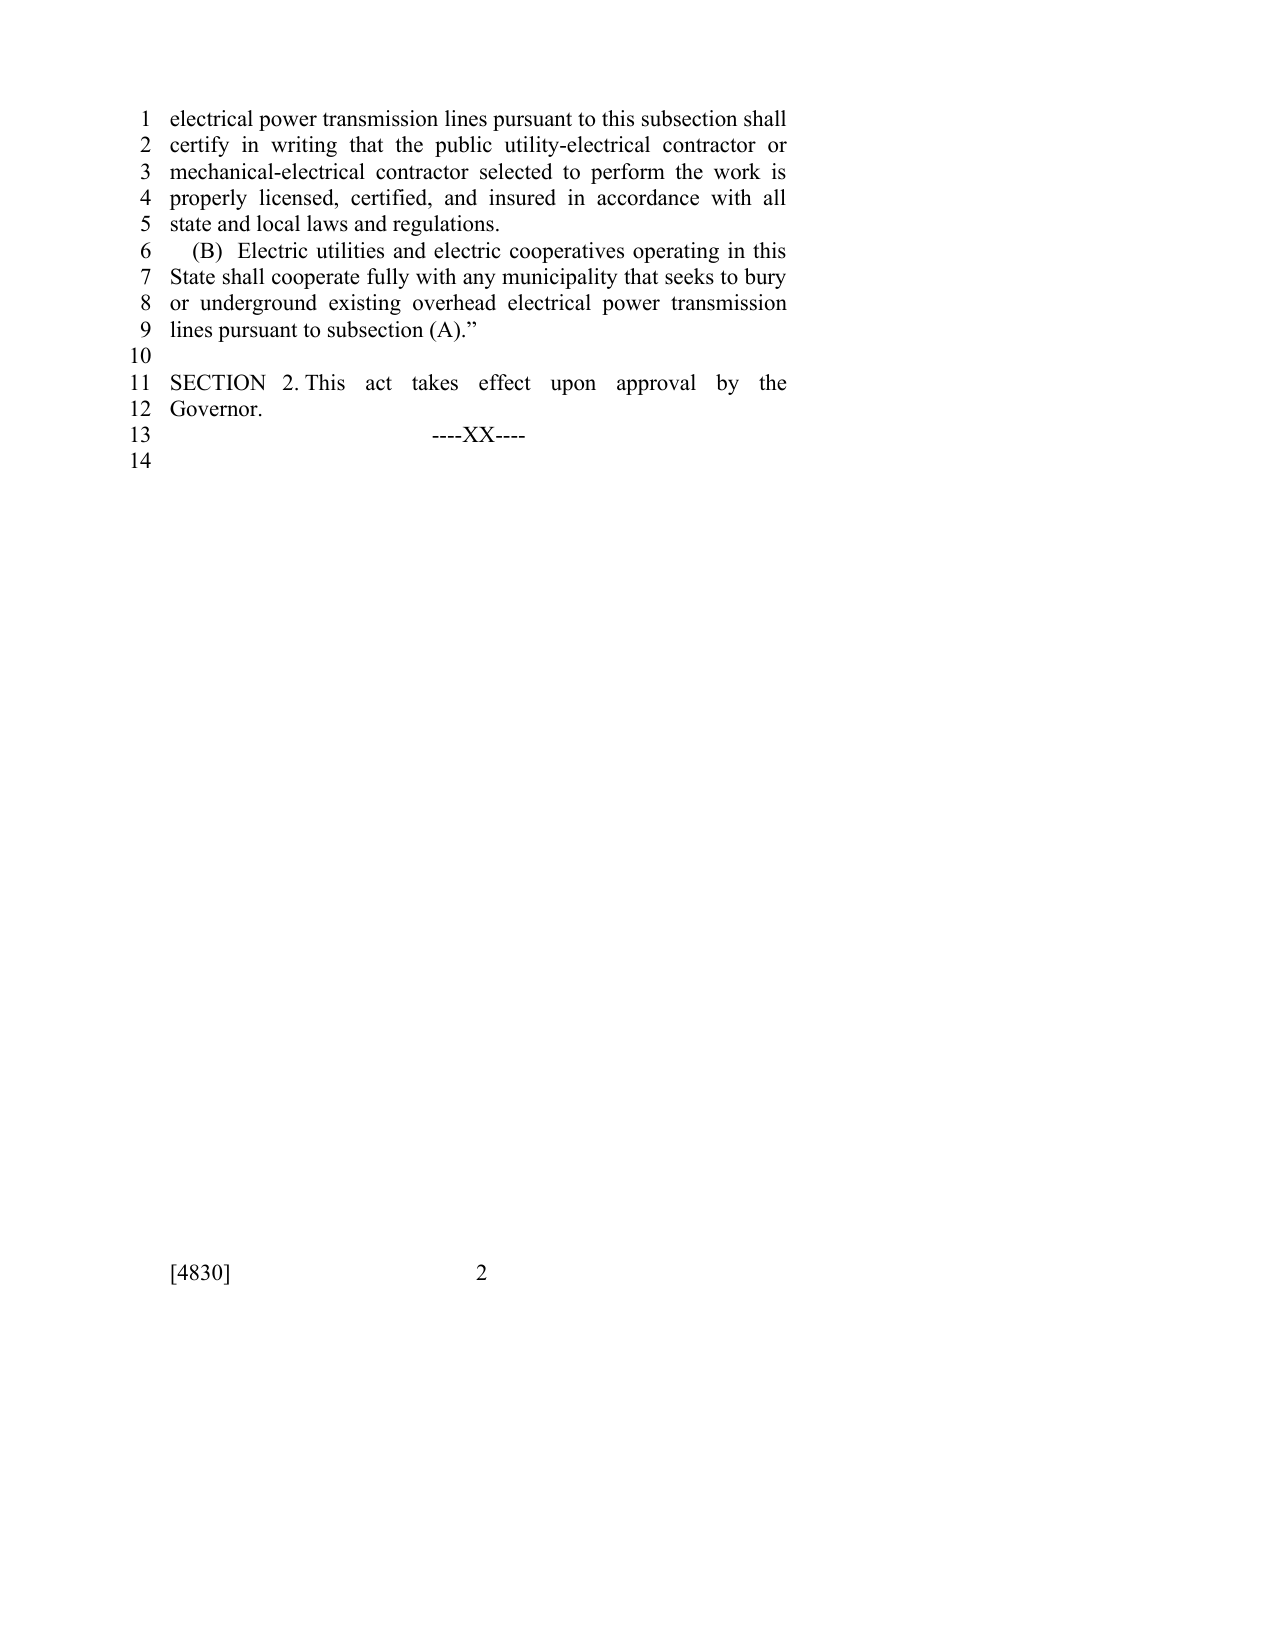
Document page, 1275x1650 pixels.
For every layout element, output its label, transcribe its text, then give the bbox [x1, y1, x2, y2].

text SECTION 2. This act takes effect upon approval by the Governor. [169, 368, 787, 421]
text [169, 105, 787, 237]
text (B) Electric utilities and electric cooperatives operating in this State shall cooperate fully with any municipality that seeks to bury or underground existing overhead electrical power transmission lines pursuant to subsection (A).” [169, 237, 787, 342]
text ----XX---- [169, 421, 787, 448]
